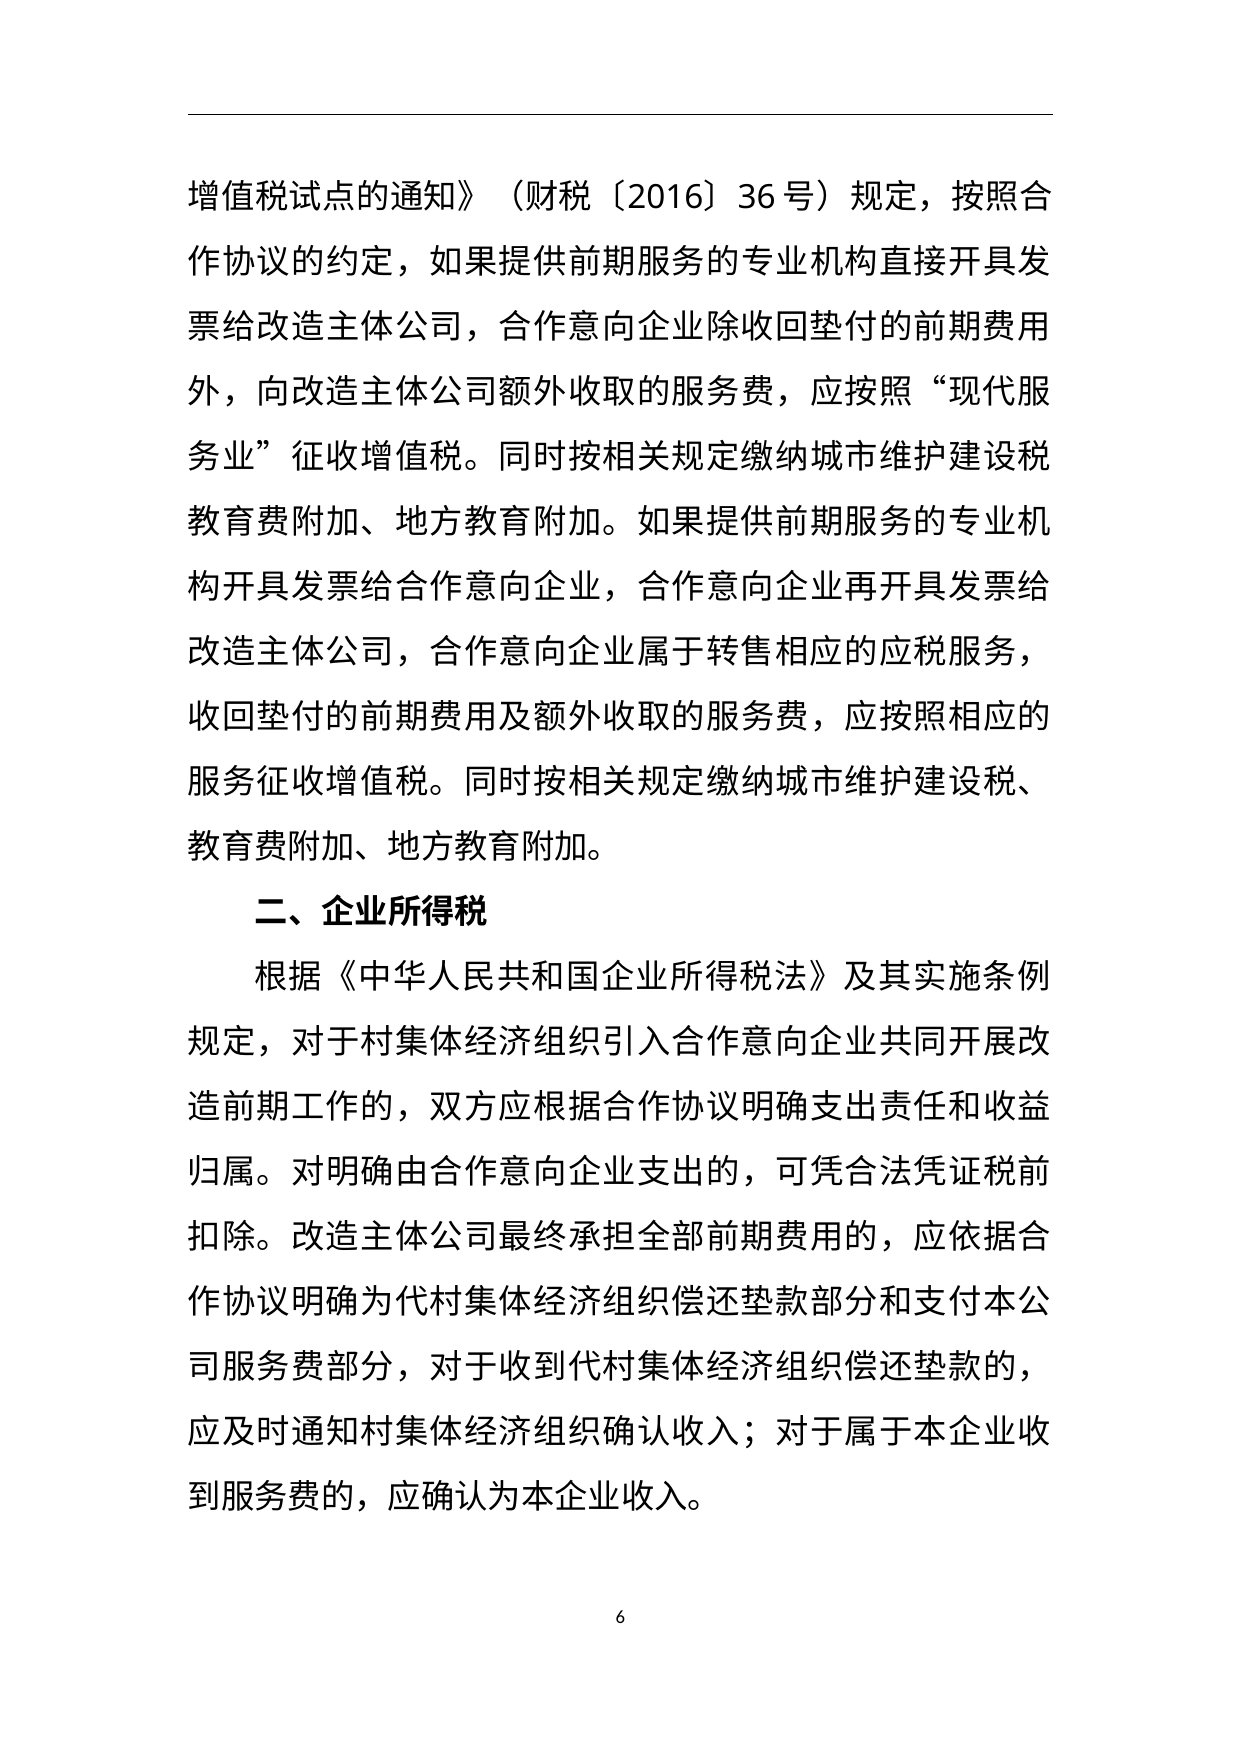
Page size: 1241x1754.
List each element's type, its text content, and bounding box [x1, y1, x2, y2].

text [187, 162, 1053, 877]
text 根据《中华人民共和国企业所得税法》及其实施条例规定，对于村集体经济组织引入合作意向企业共同开展改造前期工作的，双方应根据合作协议明确支出责任和收益归属。对明确由合作意向企业支出的，可凭合法凭证税前扣除。改造主体公司最终承担全部前期费用的，应依据合作协议明确为代村集体经济组织偿还垫款部分和支付本公司服务费部分，对于收到代村集体经济组织偿还垫款的，应及时通知村集体经济组织确认收入；对于属于本企业收到服务费的，应确认为本企业收入。 [187, 942, 1053, 1527]
text 二、企业所得税 [187, 877, 1053, 942]
